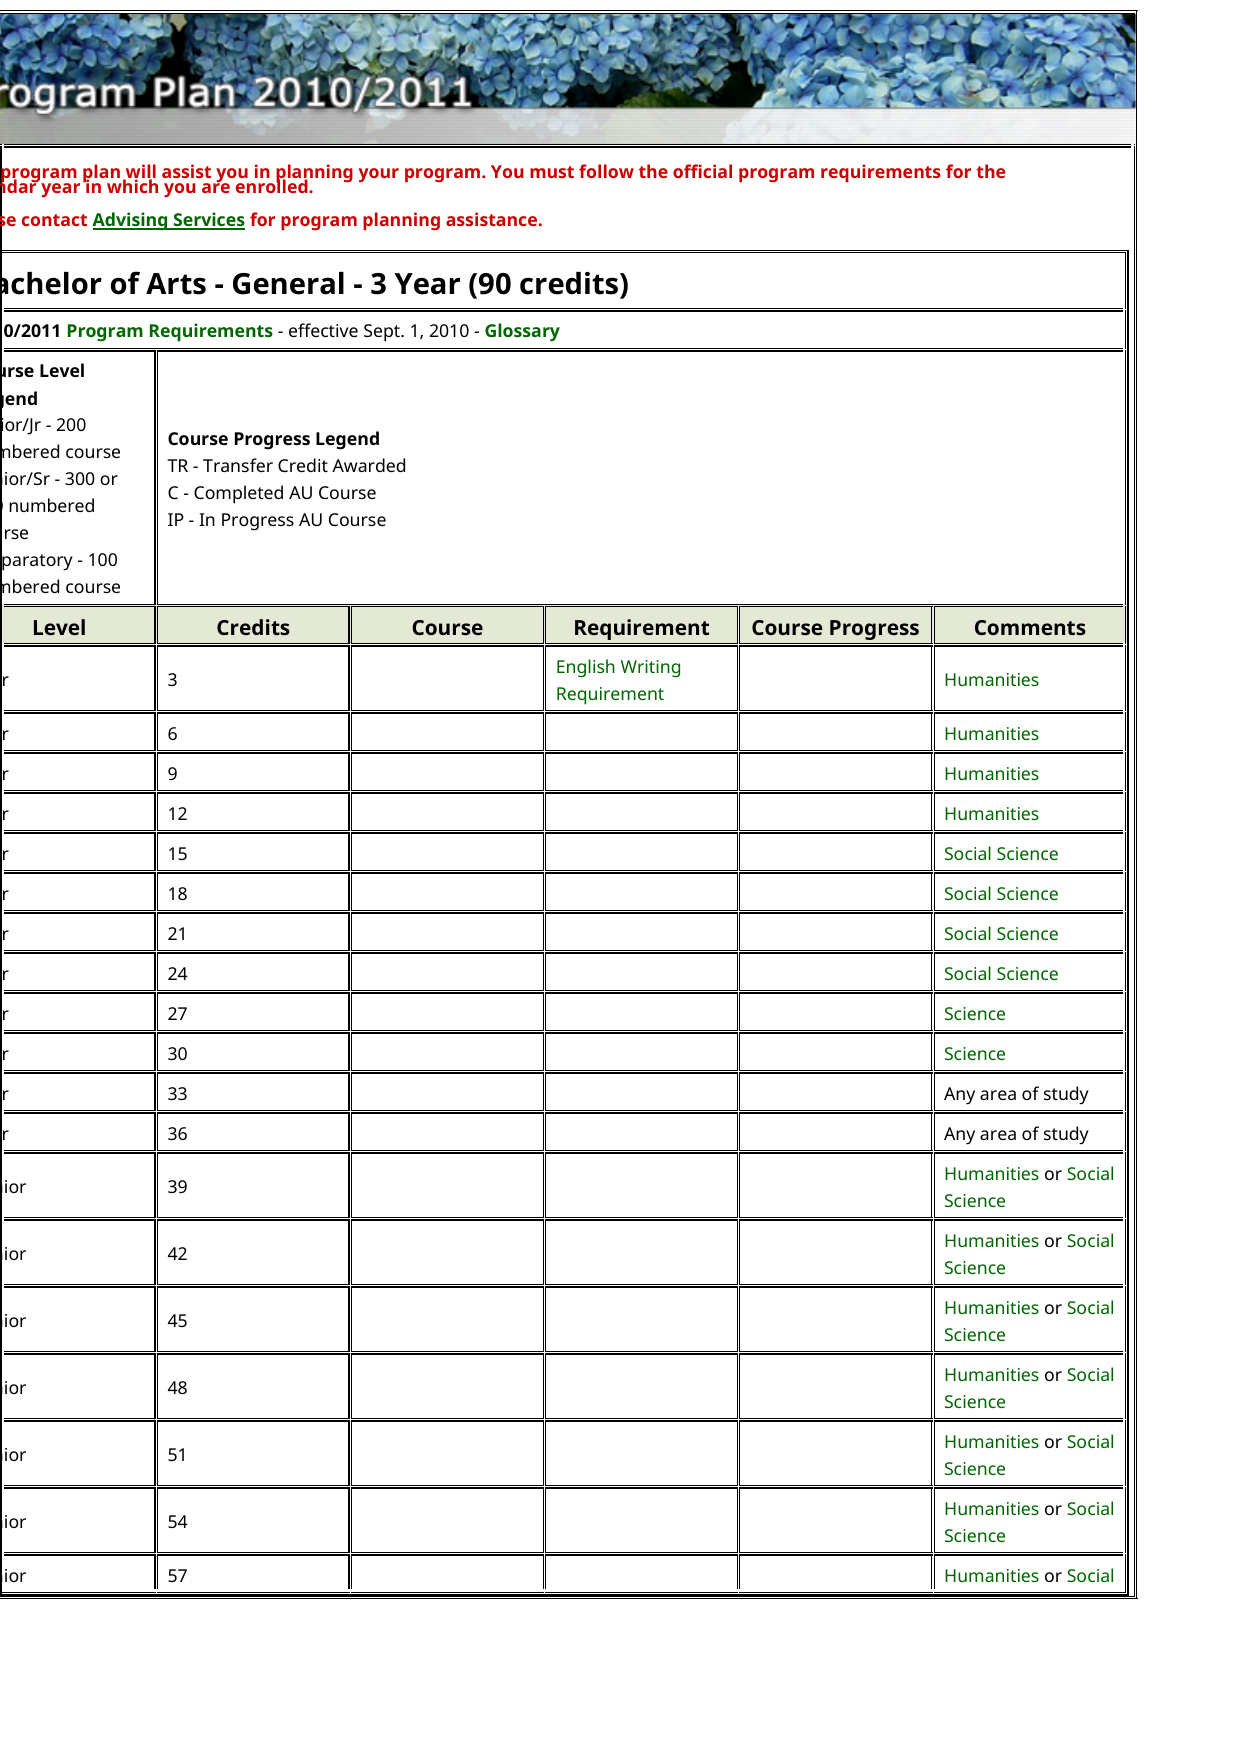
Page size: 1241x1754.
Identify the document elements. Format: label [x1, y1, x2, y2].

table_cell [0, 144, 1136, 1596]
picture [0, 14, 1136, 144]
